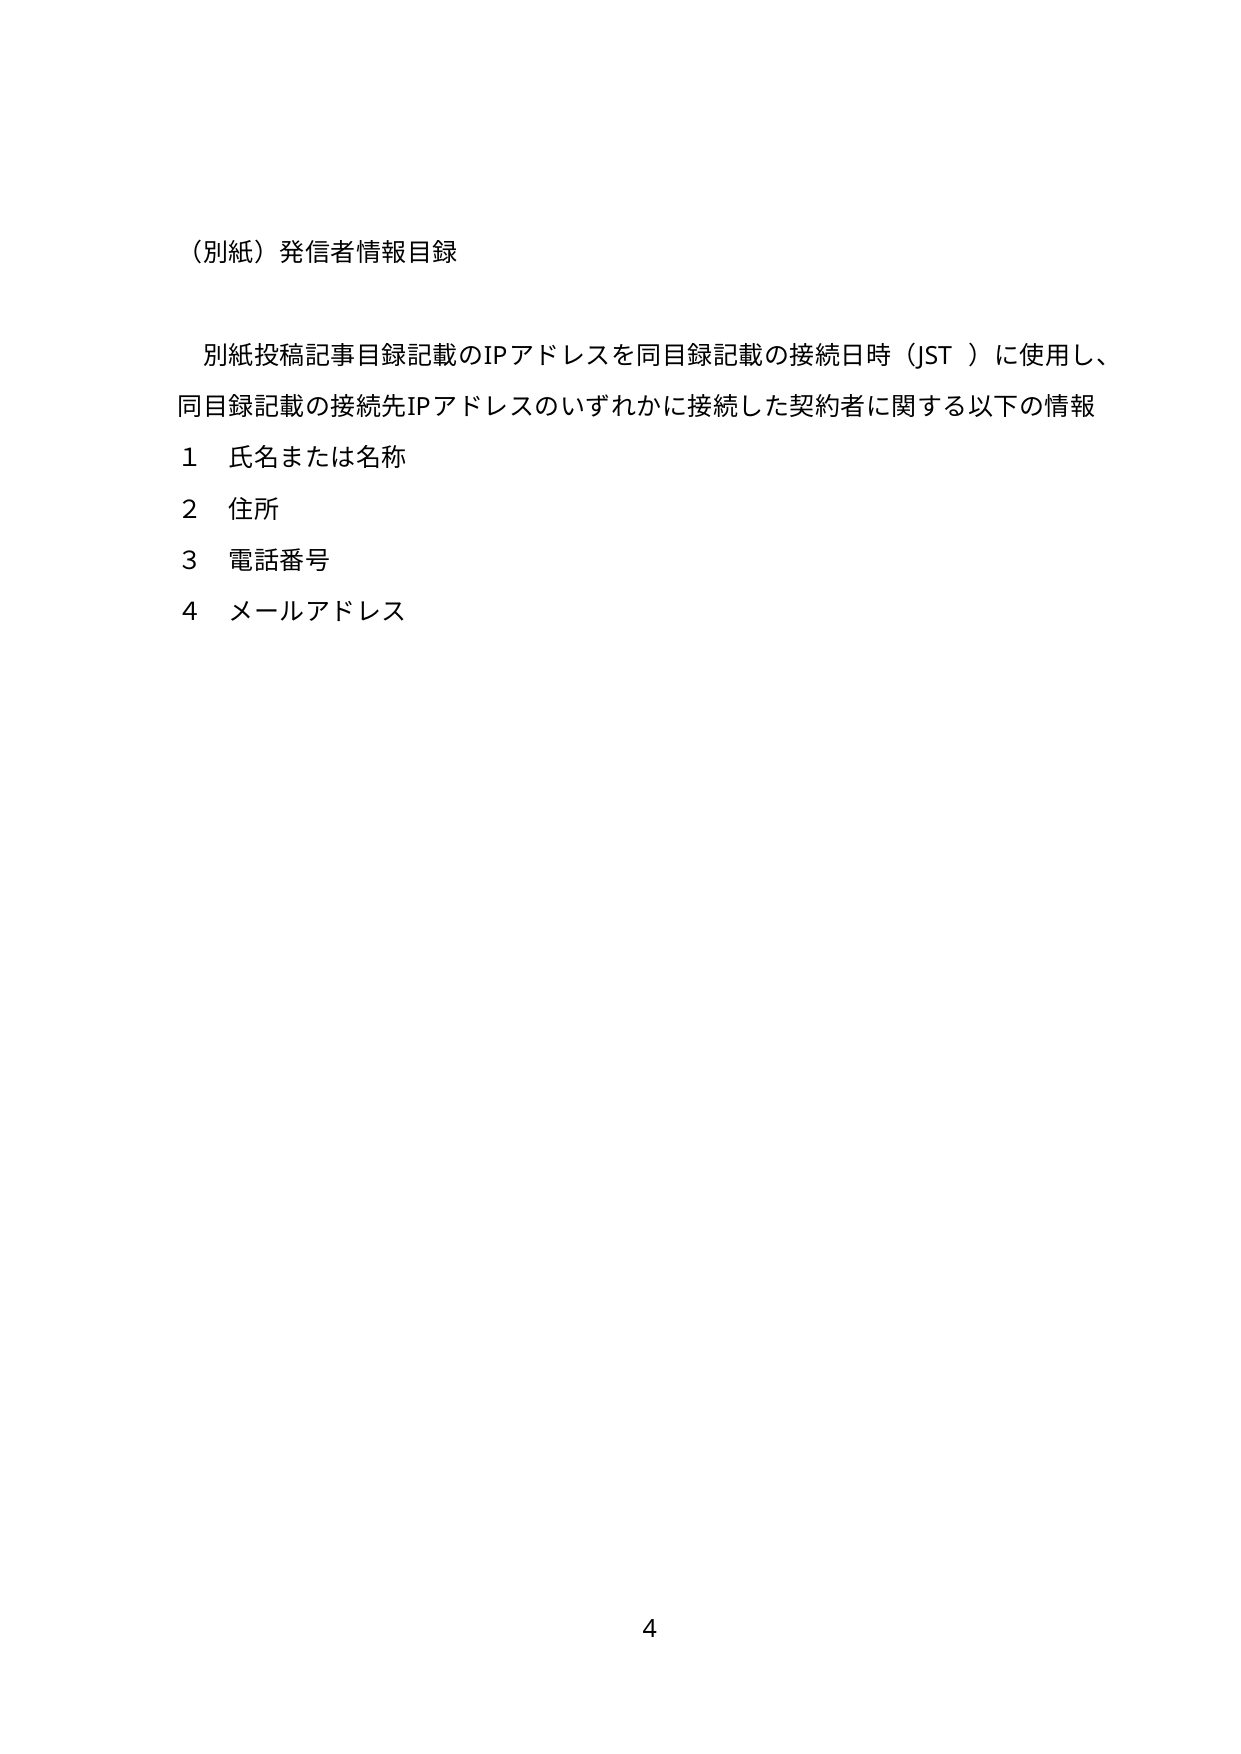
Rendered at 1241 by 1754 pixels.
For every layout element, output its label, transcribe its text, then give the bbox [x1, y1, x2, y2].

text １ 氏名または名称 [177, 430, 1122, 482]
text ２ 住所 [177, 482, 1122, 533]
text ４ メールアドレス [177, 584, 1122, 635]
text ３ 電話番号 [177, 533, 1122, 584]
text 別紙投稿記事目録記載のIPアドレスを同目録記載の接続日時（JST）に使用し、同目録記載の接続先IPアドレスのいずれかに接続した契約者に関する以下の情報 [177, 328, 1122, 430]
text （別紙）発信者情報目録 [177, 225, 1122, 277]
